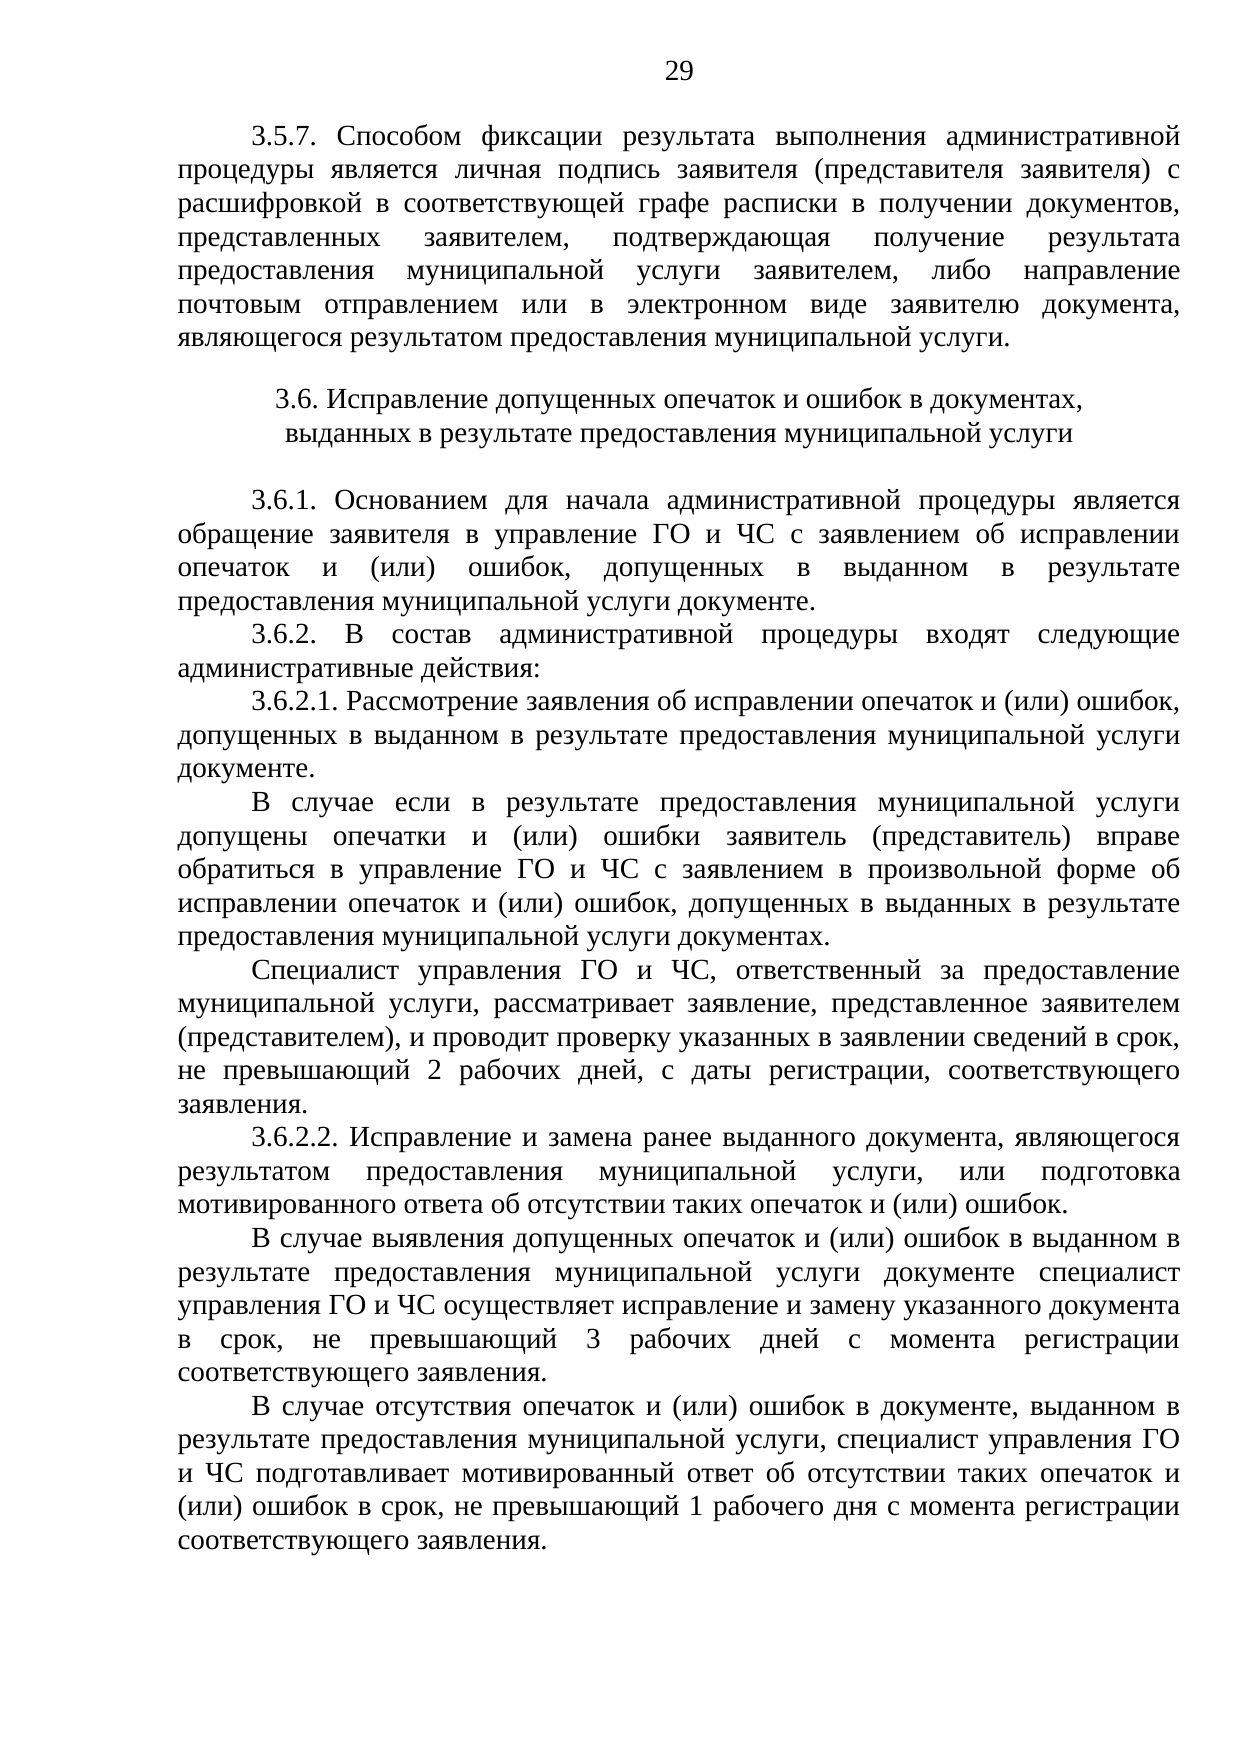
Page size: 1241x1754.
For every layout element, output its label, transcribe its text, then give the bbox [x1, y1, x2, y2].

text В случае отсутствия опечаток и (или) ошибок в документе, выданном в результате предоставления муниципальной услуги, специалист управления ГО и ЧС подготавливает мотивированный ответ об отсутствии таких опечаток и (или) ошибок в срок, не превышающий 1 рабочего дня с момента регистрации соответствующего заявления. [177, 1388, 1181, 1556]
text выданных в результате предоставления муниципальной услуги [177, 415, 1181, 449]
text 3.5.7. Способом фиксации результата выполнения административной процедуры является личная подпись заявителя (представителя заявителя) с расшифровкой в соответствующей графе расписки в получении документов, представленных заявителем, подтверждающая получение результата предоставления муниципальной услуги заявителем, либо направление почтовым отправлением или в электронном виде заявителю документа, являющегося результатом предоставления муниципальной услуги. [177, 118, 1181, 353]
text Специалист управления ГО и ЧС, ответственный за предоставление муниципальной услуги, рассматривает заявление, представленное заявителем (представителем), и проводит проверку указанных в заявлении сведений в срок, не превышающий 2 рабочих дней, с даты регистрации, соответствующего заявления. [177, 952, 1181, 1119]
text В случае выявления допущенных опечаток и (или) ошибок в выданном в результате предоставления муниципальной услуги документе специалист управления ГО и ЧС осуществляет исправление и замену указанного документа в срок, не превышающий 3 рабочих дней с момента регистрации соответствующего заявления. [177, 1220, 1181, 1388]
text 3.6.1. Основанием для начала административной процедуры является обращение заявителя в управление ГО и ЧС с заявлением об исправлении опечаток и (или) ошибок, допущенных в выданном в результате предоставления муниципальной услуги документе. [177, 482, 1181, 616]
text 3.6.2.2. Исправление и замена ранее выданного документа, являющегося результатом предоставления муниципальной услуги, или подготовка мотивированного ответа об отсутствии таких опечаток и (или) ошибок. [177, 1119, 1181, 1220]
text В случае если в результате предоставления муниципальной услуги допущены опечатки и (или) ошибки заявитель (представитель) вправе обратиться в управление ГО и ЧС с заявлением в произвольной форме об исправлении опечаток и (или) ошибок, допущенных в выданных в результате предоставления муниципальной услуги документах. [177, 784, 1181, 952]
text 3.6.2.1. Рассмотрение заявления об исправлении опечаток и (или) ошибок, допущенных в выданном в результате предоставления муниципальной услуги документе. [177, 683, 1181, 784]
text 3.6.2. В состав административной процедуры входят следующие административные действия: [177, 616, 1181, 683]
text 3.6. Исправление допущенных опечаток и ошибок в документах, [177, 382, 1181, 415]
